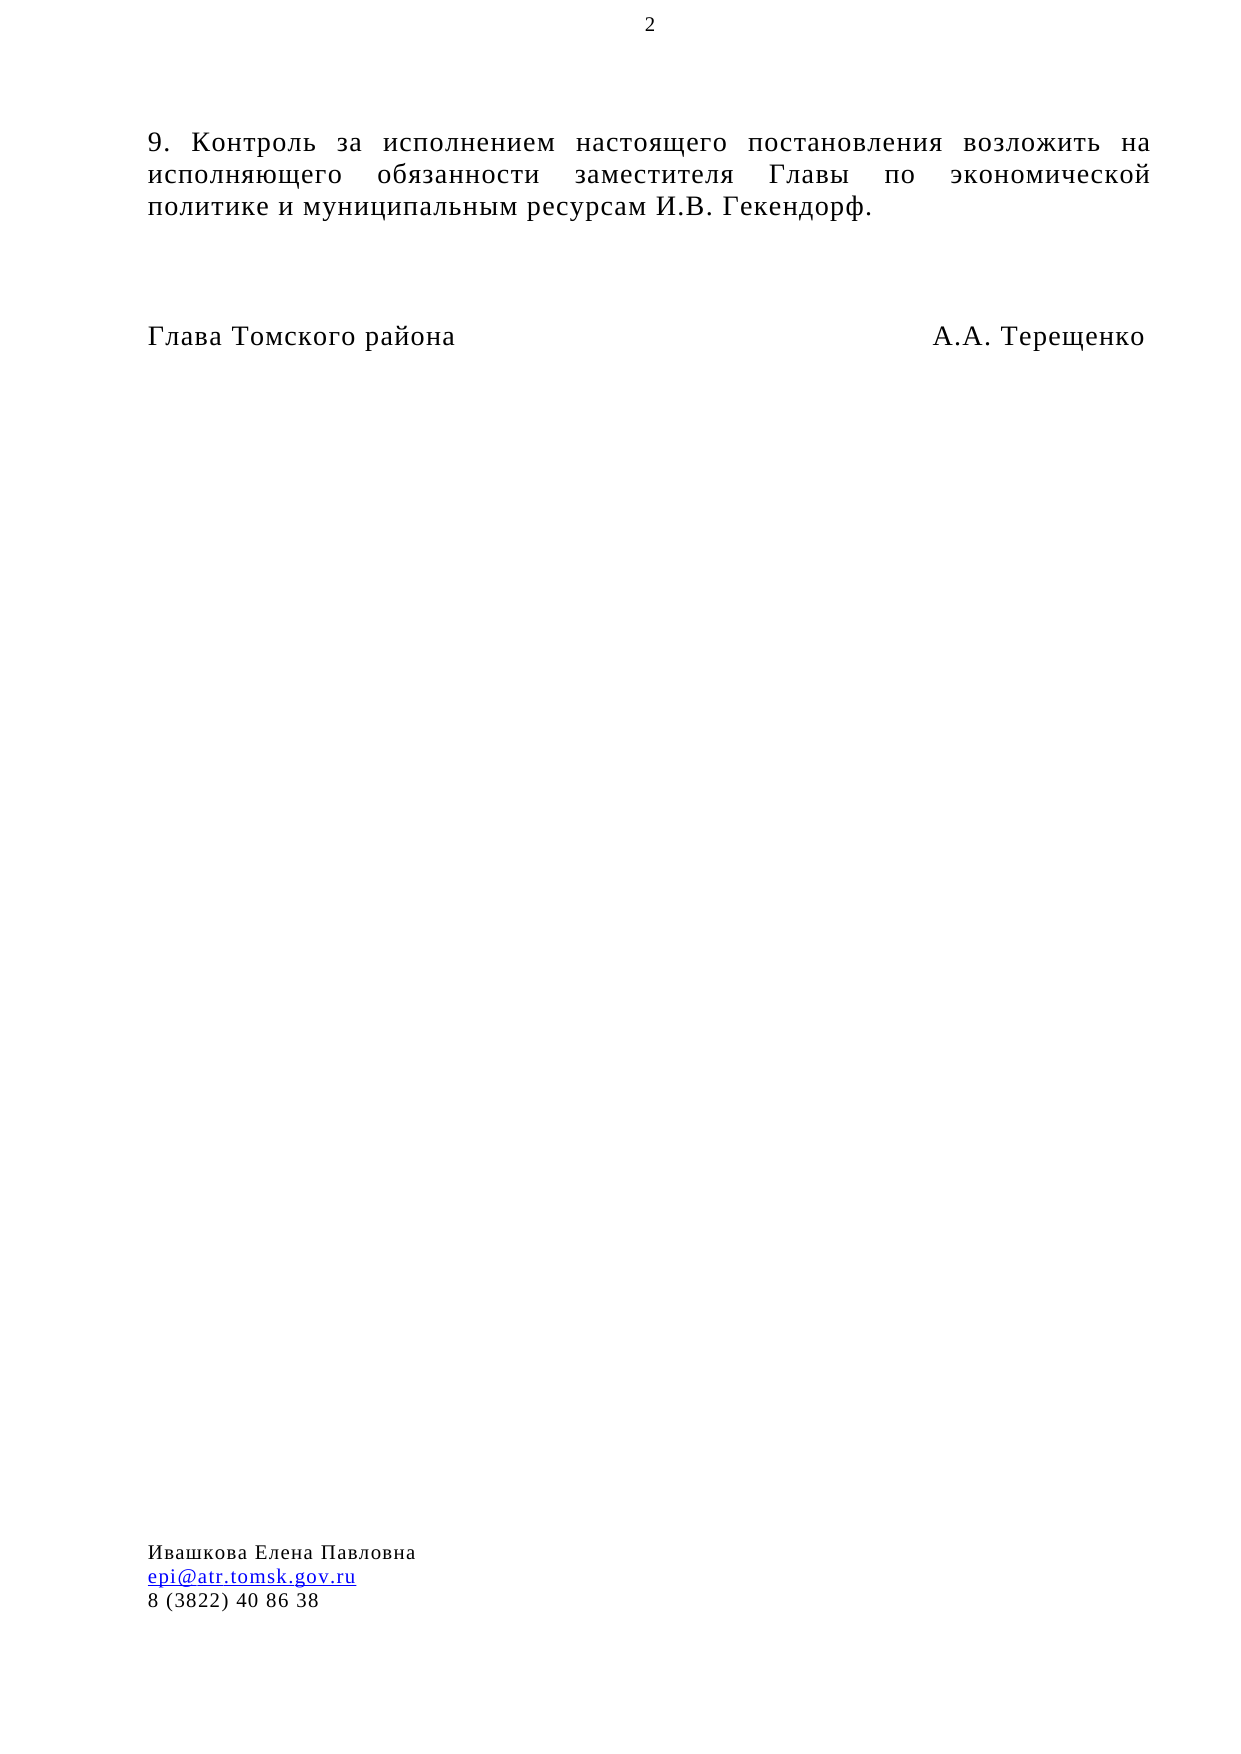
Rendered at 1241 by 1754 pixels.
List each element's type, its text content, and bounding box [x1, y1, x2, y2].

text epi@atr.tomsk.gov.ru [148, 1564, 1152, 1588]
text Глава Томского района А.А. Терещенко [148, 319, 1152, 351]
text Ивашкова Елена Павловна [148, 1540, 1152, 1564]
text 8 (3822) 40 86 38 [148, 1588, 1152, 1612]
text 9. Контроль за исполнением настоящего постановления возложить на исполняющего обязанности заместителя Главы по экономической политике и муниципальным ресурсам И.В. Гекендорф. [148, 125, 1152, 222]
